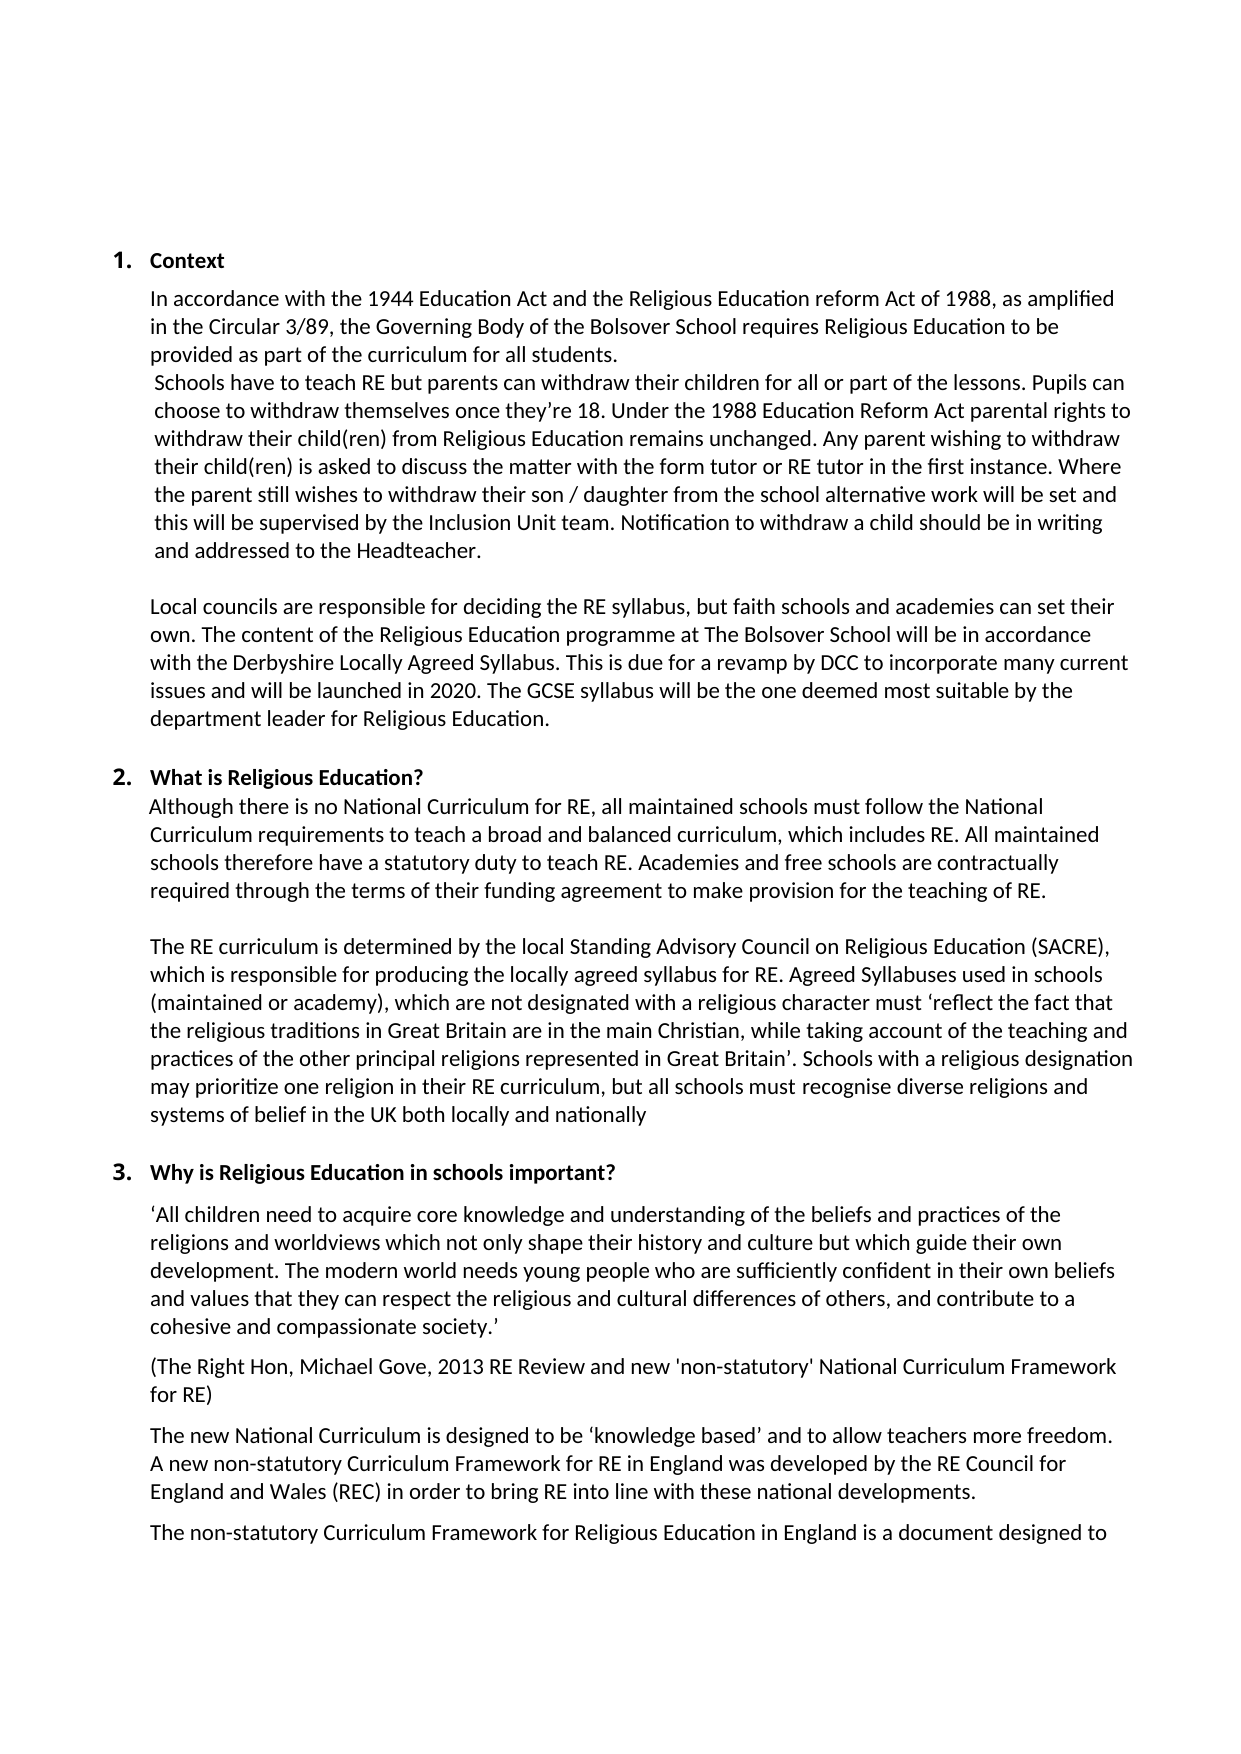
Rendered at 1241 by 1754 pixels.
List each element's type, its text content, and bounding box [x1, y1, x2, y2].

subtitle What is Religious Education? [112, 761, 1136, 792]
text Schools have to teach RE but parents can withdraw their children for all or part of the lessons. Pupils can choose to withdraw themselves once they’re 18. Under the 1988 Education Reform Act parental rights to withdraw their child(ren) from Religious Education remains unchanged. Any parent wishing to withdraw their child(ren) is asked to discuss the matter with the form tutor or RE tutor in the first instance. Where the parent still wishes to withdraw their son / daughter from the school alternative work will be set and this will be supervised by the Inclusion Unit team. Notification to withdraw a child should be in writing and addressed to the Headteacher. [154, 368, 1136, 564]
subtitle Although there is no National Curriculum for RE, all maintained schools must follow the National Curriculum requirements to teach a broad and balanced curriculum, which includes RE. All maintained schools therefore have a statutory duty to teach RE. Academies and free schools are contractually required through the terms of their funding agreement to make provision for the teaching of RE. [112, 792, 1136, 904]
text The new National Curriculum is designed to be ‘knowledge based’ and to allow teachers more freedom. A new non-statutory Curriculum Framework for RE in England was developed by the RE Council for England and Wales (REC) in order to bring RE into line with these national developments. [150, 1421, 1125, 1505]
subtitle The RE curriculum is determined by the local Standing Advisory Council on Religious Education (SACRE), which is responsible for producing the locally agreed syllabus for RE. Agreed Syllabuses used in schools (maintained or academy), which are not designated with a religious character must ‘reflect the fact that the religious traditions in Great Britain are in the main Christian, while taking account of the teaching and practices of the other principal religions represented in Great Britain’. Schools with a religious designation may prioritize one religion in their RE curriculum, but all schools must recognise diverse religions and systems of belief in the UK both locally and nationally [150, 932, 1136, 1128]
text ‘All children need to acquire core knowledge and understanding of the beliefs and practices of the religions and worldviews which not only shape their history and culture but which guide their own development. The modern world needs young people who are sufficiently confident in their own beliefs and values that they can respect the religious and cultural differences of others, and contribute to a cohesive and compassionate society.’ [150, 1200, 1125, 1340]
subtitle Why is Religious Education in schools important? [112, 1156, 1136, 1187]
subtitle Context [112, 244, 1136, 275]
text Local councils are responsible for deciding the RE syllabus, but faith schools and academies can set their own. The content of the Religious Education programme at The Bolsover School will be in accordance with the Derbyshire Locally Agreed Syllabus. This is due for a revamp by DCC to incorporate many current issues and will be launched in 2020. The GCSE syllabus will be the one deemed most suitable by the department leader for Religious Education. [150, 592, 1136, 732]
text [150, 1518, 1125, 1546]
text (The Right Hon, Michael Gove, 2013 RE Review and new 'non-statutory' National Curriculum Framework for RE) [150, 1352, 1125, 1408]
subtitle In accordance with the 1944 Education Act and the Religious Education reform Act of 1988, as amplified in the Circular 3/89, the Governing Body of the Bolsover School requires Religious Education to be provided as part of the curriculum for all students. [150, 284, 1136, 368]
